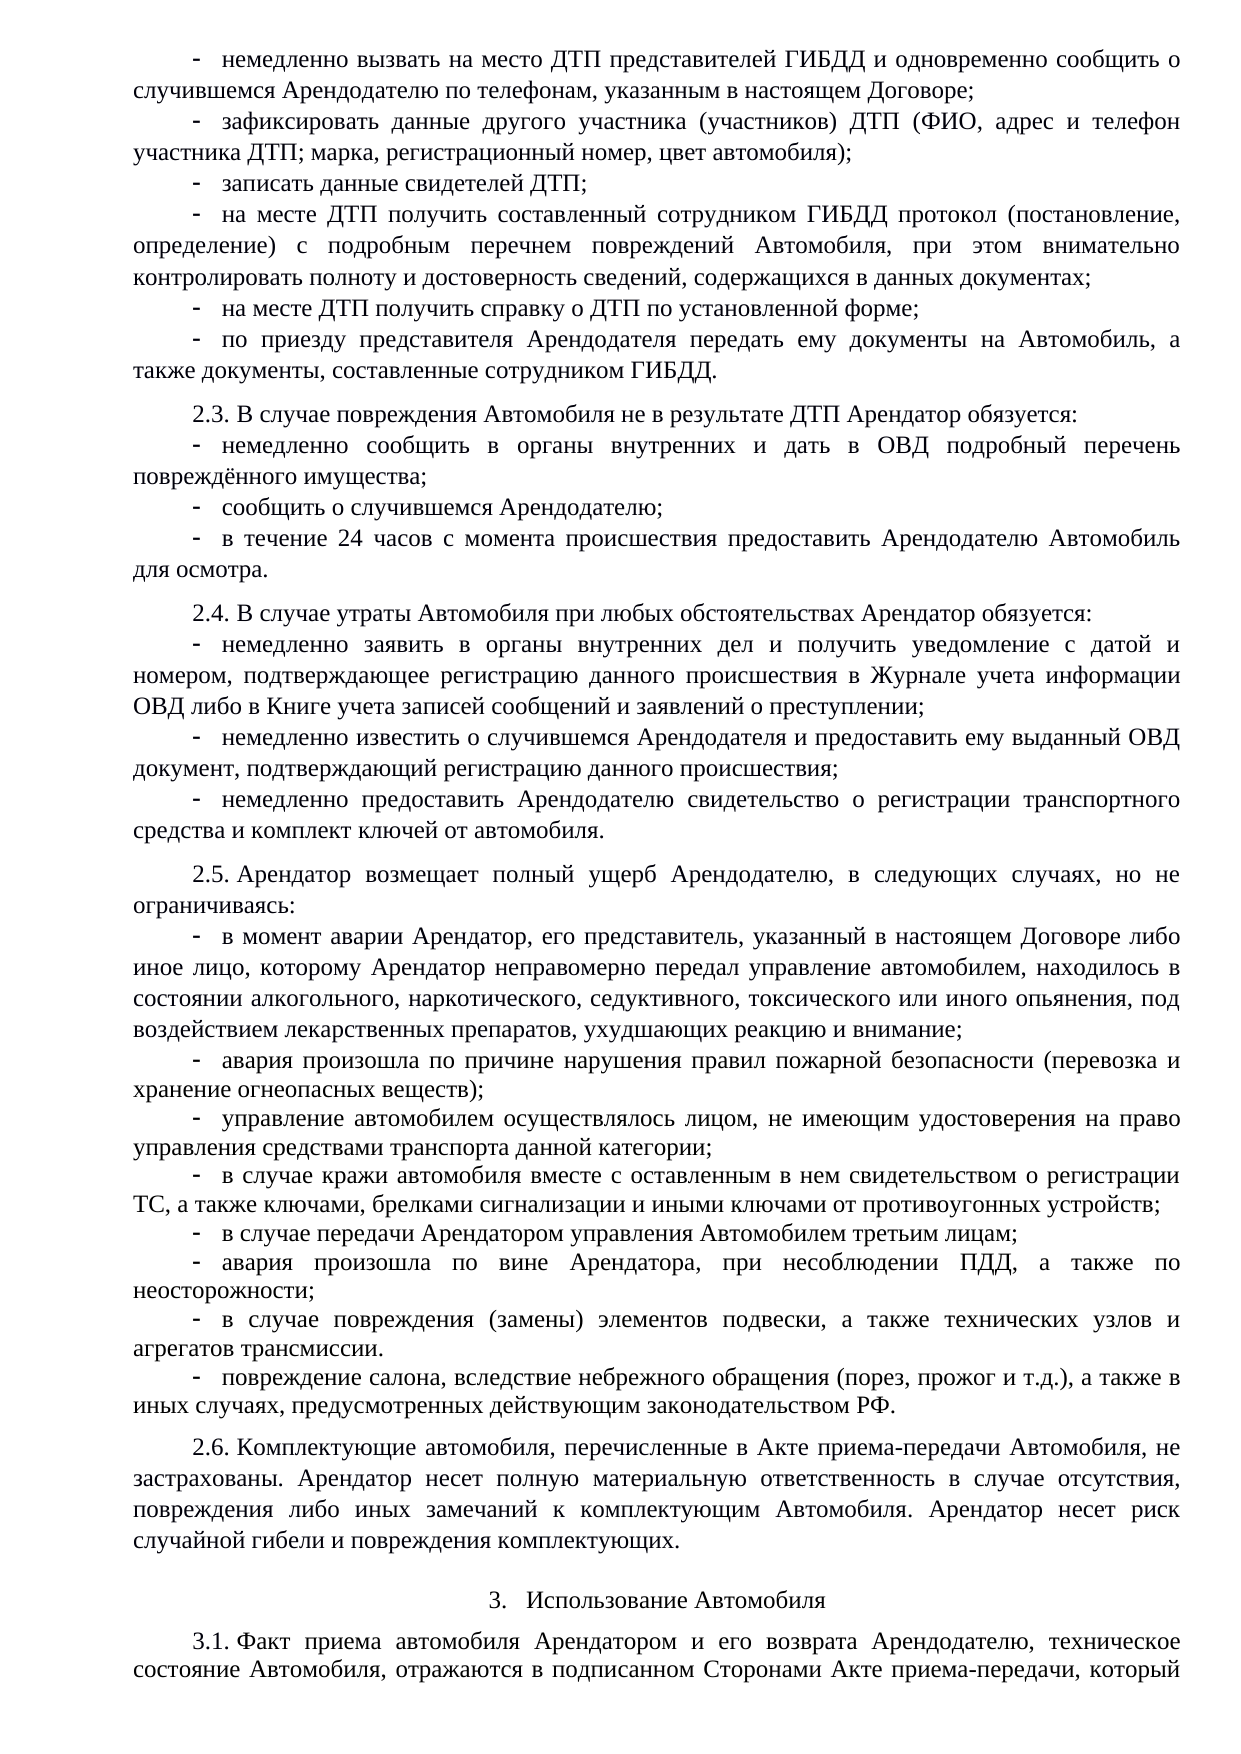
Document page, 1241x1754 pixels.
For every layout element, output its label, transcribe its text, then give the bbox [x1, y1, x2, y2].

list в случае кражи автомобиля вместе с оставленным в нем свидетельством о регистрации ТС, а также ключами, брелками сигнализации и иными ключами от противоугонных устройств; [133, 1160, 1181, 1218]
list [133, 1626, 1181, 1683]
list немедленно заявить в органы внутренних дел и получить уведомление с датой и номером, подтверждающее регистрацию данного происшествия в Журнале учета информации ОВД либо в Книге учета записей сообщений и заявлений о преступлении; [133, 629, 1181, 720]
list в момент аварии Арендатор, его представитель, указанный в настоящем Договоре либо иное лицо, которому Арендатор неправомерно передал управление автомобилем, находилось в состоянии алкогольного, наркотического, седуктивного, токсического или иного опьянения, под воздействием лекарственных препаратов, ухудшающих реакцию и внимание; [133, 921, 1181, 1043]
list сообщить о случившемся Арендодателю; [133, 492, 1181, 521]
list В случае повреждения Автомобиля не в результате ДТП Арендатор обязуется: [133, 399, 1181, 427]
list авария произошла по причине нарушения правил пожарной безопасности (перевозка и хранение огнеопасных веществ); [133, 1045, 1181, 1103]
list немедленно вызвать на место ДТП представителей ГИБДД и одновременно сообщить о случившемся Арендодателю по телефонам, указанным в настоящем Договоре; [133, 44, 1181, 104]
list повреждение салона, вследствие небрежного обращения (порез, прожог и т.д.), а также в иных случаях, предусмотренных действующим законодательством РФ. [133, 1362, 1181, 1419]
list на месте ДТП получить справку о ДТП по установленной форме; [133, 293, 1181, 321]
list немедленно известить о случившемся Арендодателя и предоставить ему выданный ОВД документ, подтверждающий регистрацию данного происшествия; [133, 722, 1181, 782]
list зафиксировать данные другого участника (участников) ДТП (ФИО, адрес и телефон участника ДТП; марка, регистрационный номер, цвет автомобиля); [133, 106, 1181, 166]
list авария произошла по вине Арендатора, при несоблюдении ПДД, а также по неосторожности; [133, 1247, 1181, 1304]
list управление автомобилем осуществлялось лицом, не имеющим удостоверения на право управления средствами транспорта данной категории; [133, 1103, 1181, 1160]
list в течение 24 часов с момента происшествия предоставить Арендодателю Автомобиль для осмотра. [133, 523, 1181, 583]
list немедленно предоставить Арендодателю свидетельство о регистрации транспортного средства и комплект ключей от автомобиля. [133, 784, 1181, 844]
list Арендатор возмещает полный ущерб Арендодателю, в следующих случаях, но не ограничиваясь: [133, 859, 1181, 919]
list Использование Автомобиля [133, 1585, 1181, 1614]
list по приезду представителя Арендодателя передать ему документы на Автомобиль, а также документы, составленные сотрудником ГИБДД. [133, 324, 1181, 383]
list в случае передачи Арендатором управления Автомобилем третьим лицам; [133, 1218, 1181, 1247]
list В случае утраты Автомобиля при любых обстоятельствах Арендатор обязуется: [133, 598, 1181, 627]
list на месте ДТП получить составленный сотрудником ГИБДД протокол (постановление, определение) с подробным перечнем повреждений Автомобиля, при этом внимательно контролировать полноту и достоверность сведений, содержащихся в данных документах; [133, 199, 1181, 290]
list записать данные свидетелей ДТП; [133, 168, 1181, 197]
list в случае повреждения (замены) элементов подвески, а также технических узлов и агрегатов трансмиссии. [133, 1304, 1181, 1362]
list Комплектующие автомобиля, перечисленные в Акте приема-передачи Автомобиля, не застрахованы. Арендатор несет полную материальную ответственность в случае отсутствия, повреждения либо иных замечаний к комплектующим Автомобиля. Арендатор несет риск случайной гибели и повреждения комплектующих. [133, 1432, 1181, 1554]
list немедленно сообщить в органы внутренних и дать в ОВД подробный перечень повреждённого имущества; [133, 430, 1181, 489]
